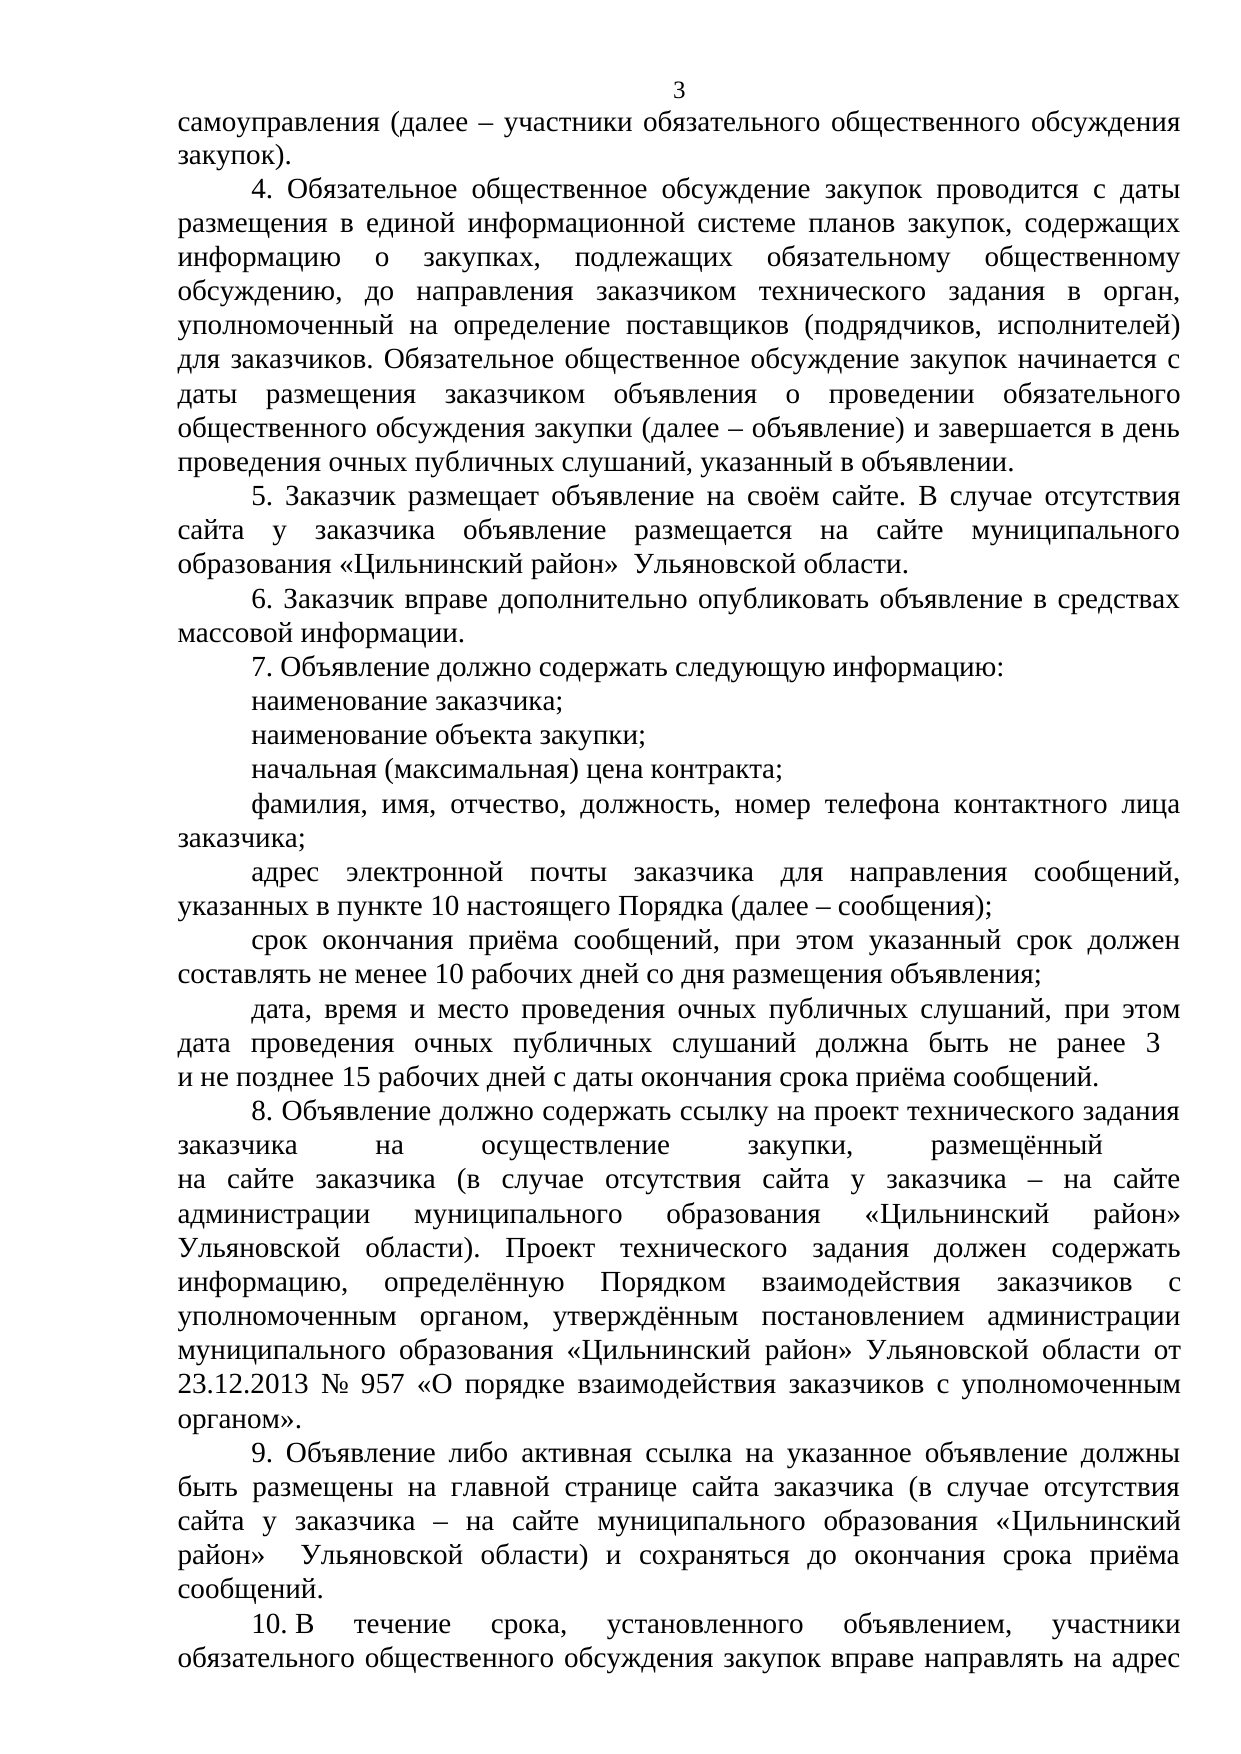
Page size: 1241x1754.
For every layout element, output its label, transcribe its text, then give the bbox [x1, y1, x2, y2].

text 7. Объявление должно содержать следующую информацию: [177, 649, 1181, 683]
text начальная (максимальная) цена контракта; [177, 752, 1181, 785]
text фамилия, имя, отчество, должность, номер телефона контактного лица заказчика; [177, 786, 1181, 853]
text срок окончания приёма сообщений, при этом указанный срок должен составлять не менее 10 рабочих дней со дня размещения объявления; [177, 922, 1181, 990]
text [177, 104, 1181, 171]
text 4. Обязательное общественное обсуждение закупок проводится с даты размещения в единой информационной системе планов закупок, содержащих информацию о закупках, подлежащих обязательному общественному обсуждению, до направления заказчиком технического задания в орган, уполномоченный на определение поставщиков (подрядчиков, исполнителей) для заказчиков. Обязательное общественное обсуждение закупок начинается с даты размещения заказчиком объявления о проведении обязательного общественного обсуждения закупки (далее – объявление) и завершается в день проведения очных публичных слушаний, указанный в объявлении. [177, 171, 1181, 478]
text 5. Заказчик размещает объявление на своём сайте. В случае отсутствия сайта у заказчика объявление размещается на сайте муниципального образования «Цильнинский район» Ульяновской области. [177, 478, 1181, 580]
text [177, 1606, 1181, 1673]
text наименование объекта закупки; [177, 717, 1181, 751]
text дата, время и место проведения очных публичных слушаний, при этом дата проведения очных публичных слушаний должна быть не ранее 3 и не позднее 15 рабочих дней с даты окончания срока приёма сообщений. [177, 991, 1181, 1093]
text 9. Объявление либо активная ссылка на указанное объявление должны быть размещены на главной странице сайта заказчика (в случае отсутствия сайта у заказчика – на сайте муниципального образования «Цильнинский район» Ульяновской области) и сохраняться до окончания срока приёма сообщений. [177, 1435, 1181, 1605]
text адрес электронной почты заказчика для направления сообщений, указанных в пункте 10 настоящего Порядка (далее – сообщения); [177, 854, 1181, 922]
text 8. Объявление должно содержать ссылку на проект технического задания заказчика на осуществление закупки, размещённый на сайте заказчика (в случае отсутствия сайта у заказчика – на сайте администрации муниципального образования «Цильнинский район» Ульяновской области). Проект технического задания должен содержать информацию, определённую Порядком взаимодействия заказчиков с уполномоченным органом, утверждённым постановлением администрации муниципального образования «Цильнинский район» Ульяновской области от 23.12.2013 № 957 «О порядке взаимодействия заказчиков с уполномоченным органом». [177, 1093, 1181, 1434]
text 6. Заказчик вправе дополнительно опубликовать объявление в средствах массовой информации. [177, 581, 1181, 648]
text наименование заказчика; [177, 683, 1181, 717]
